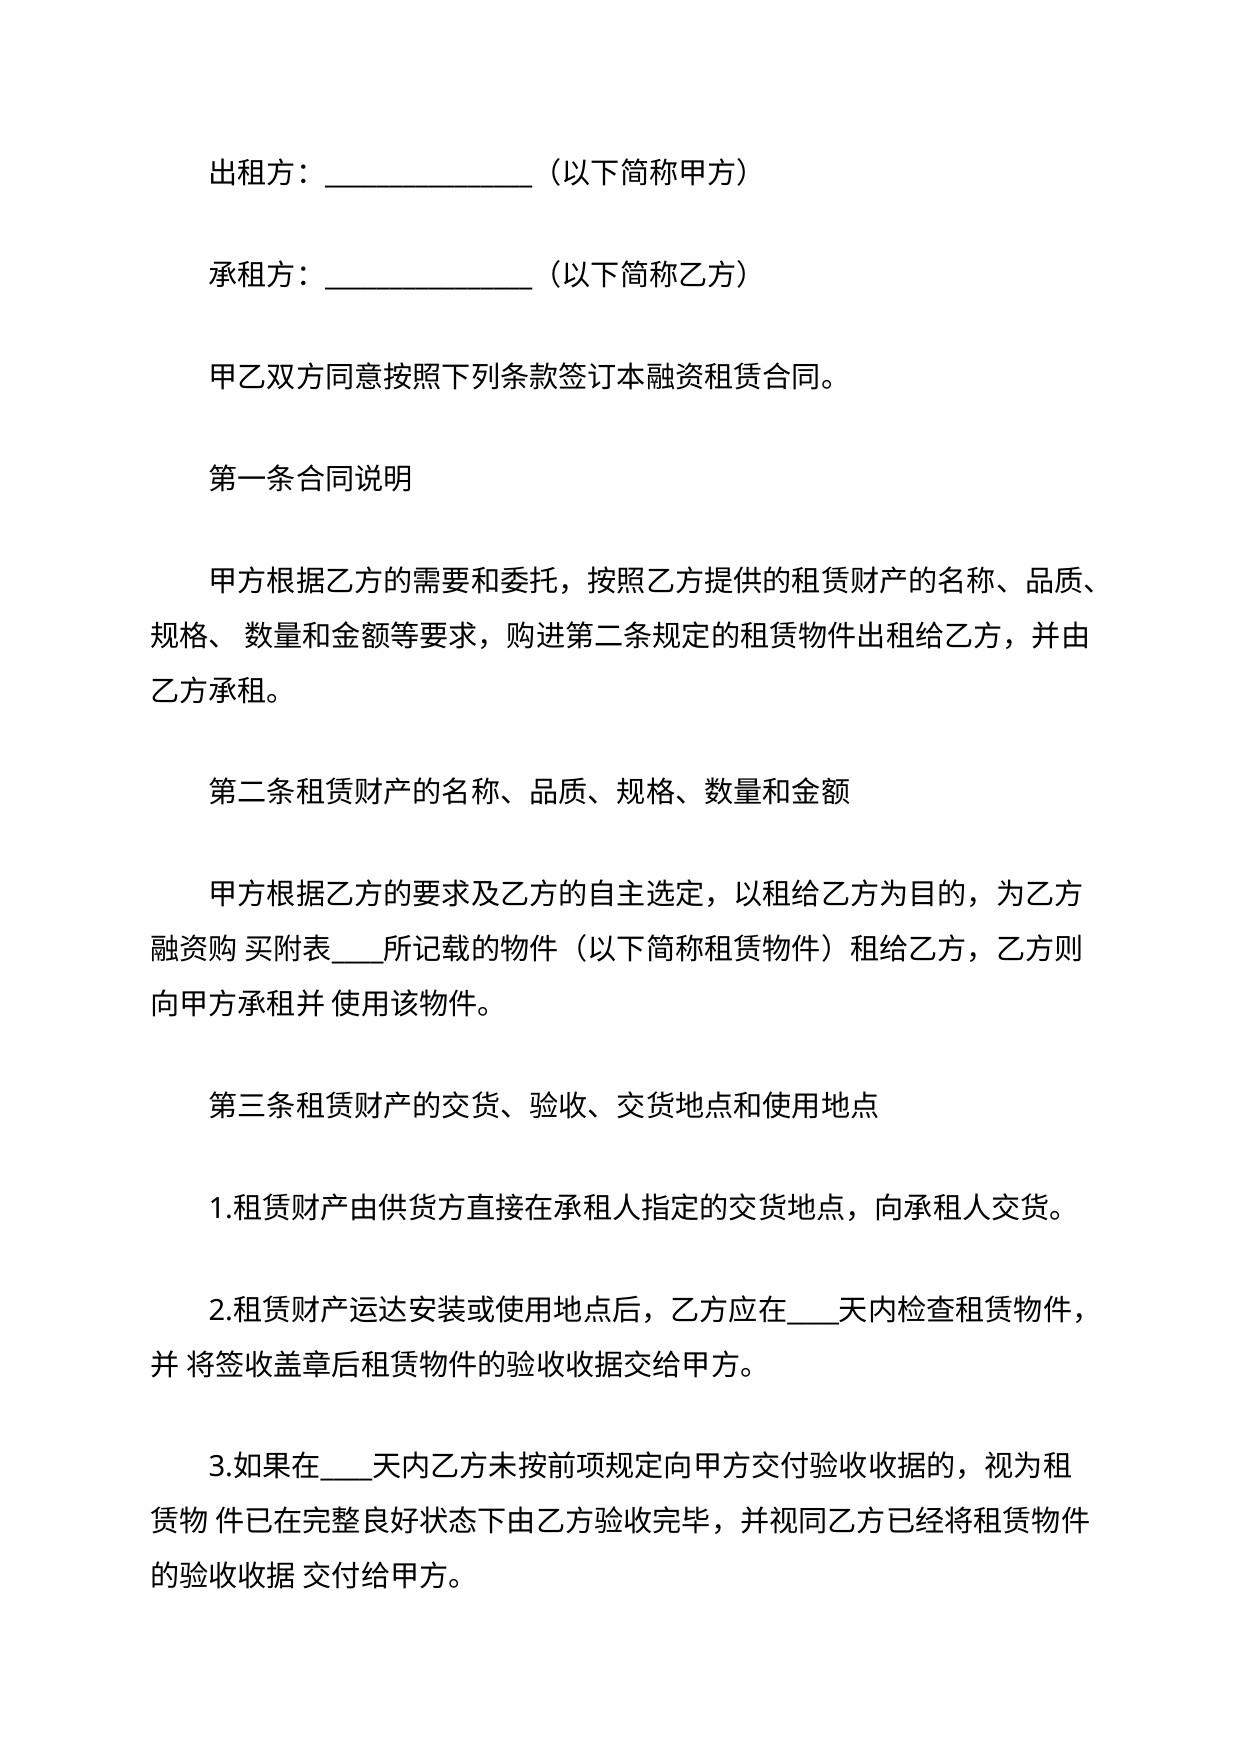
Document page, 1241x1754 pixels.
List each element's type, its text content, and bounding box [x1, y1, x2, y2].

text 出租方：________________（以下简称甲方） [150, 150, 1090, 192]
text 甲乙双方同意按照下列条款签订本融资租赁合同。 [150, 354, 1090, 396]
text 甲方根据乙方的需要和委托，按照乙方提供的租赁财产的名称、品质、规格、 数量和金额等要求，购进第二条规定的租赁物件出租给乙方，并由乙方承租。 [150, 557, 1090, 709]
text 甲方根据乙方的要求及乙方的自主选定，以租给乙方为目的，为乙方融资购 买附表____所记载的物件（以下简称租赁物件）租给乙方，乙方则向甲方承租并 使用该物件。 [150, 871, 1090, 1023]
text 1.租赁财产由供货方直接在承租人指定的交货地点，向承租人交货。 [150, 1184, 1090, 1227]
text 第三条租赁财产的交货、验收、交货地点和使用地点 [150, 1082, 1090, 1125]
text 第一条合同说明 [150, 456, 1090, 498]
text 2.租赁财产运达安装或使用地点后，乙方应在____天内检查租赁物件，并 将签收盖章后租赁物件的验收收据交给甲方。 [150, 1286, 1090, 1383]
text 第二条租赁财产的名称、品质、规格、数量和金额 [150, 769, 1090, 811]
text 3.如果在____天内乙方未按前项规定向甲方交付验收收据的，视为租赁物 件已在完整良好状态下由乙方验收完毕，并视同乙方已经将租赁物件的验收收据 交付给甲方。 [150, 1443, 1090, 1595]
text 承租方：________________（以下简称乙方） [150, 252, 1090, 294]
